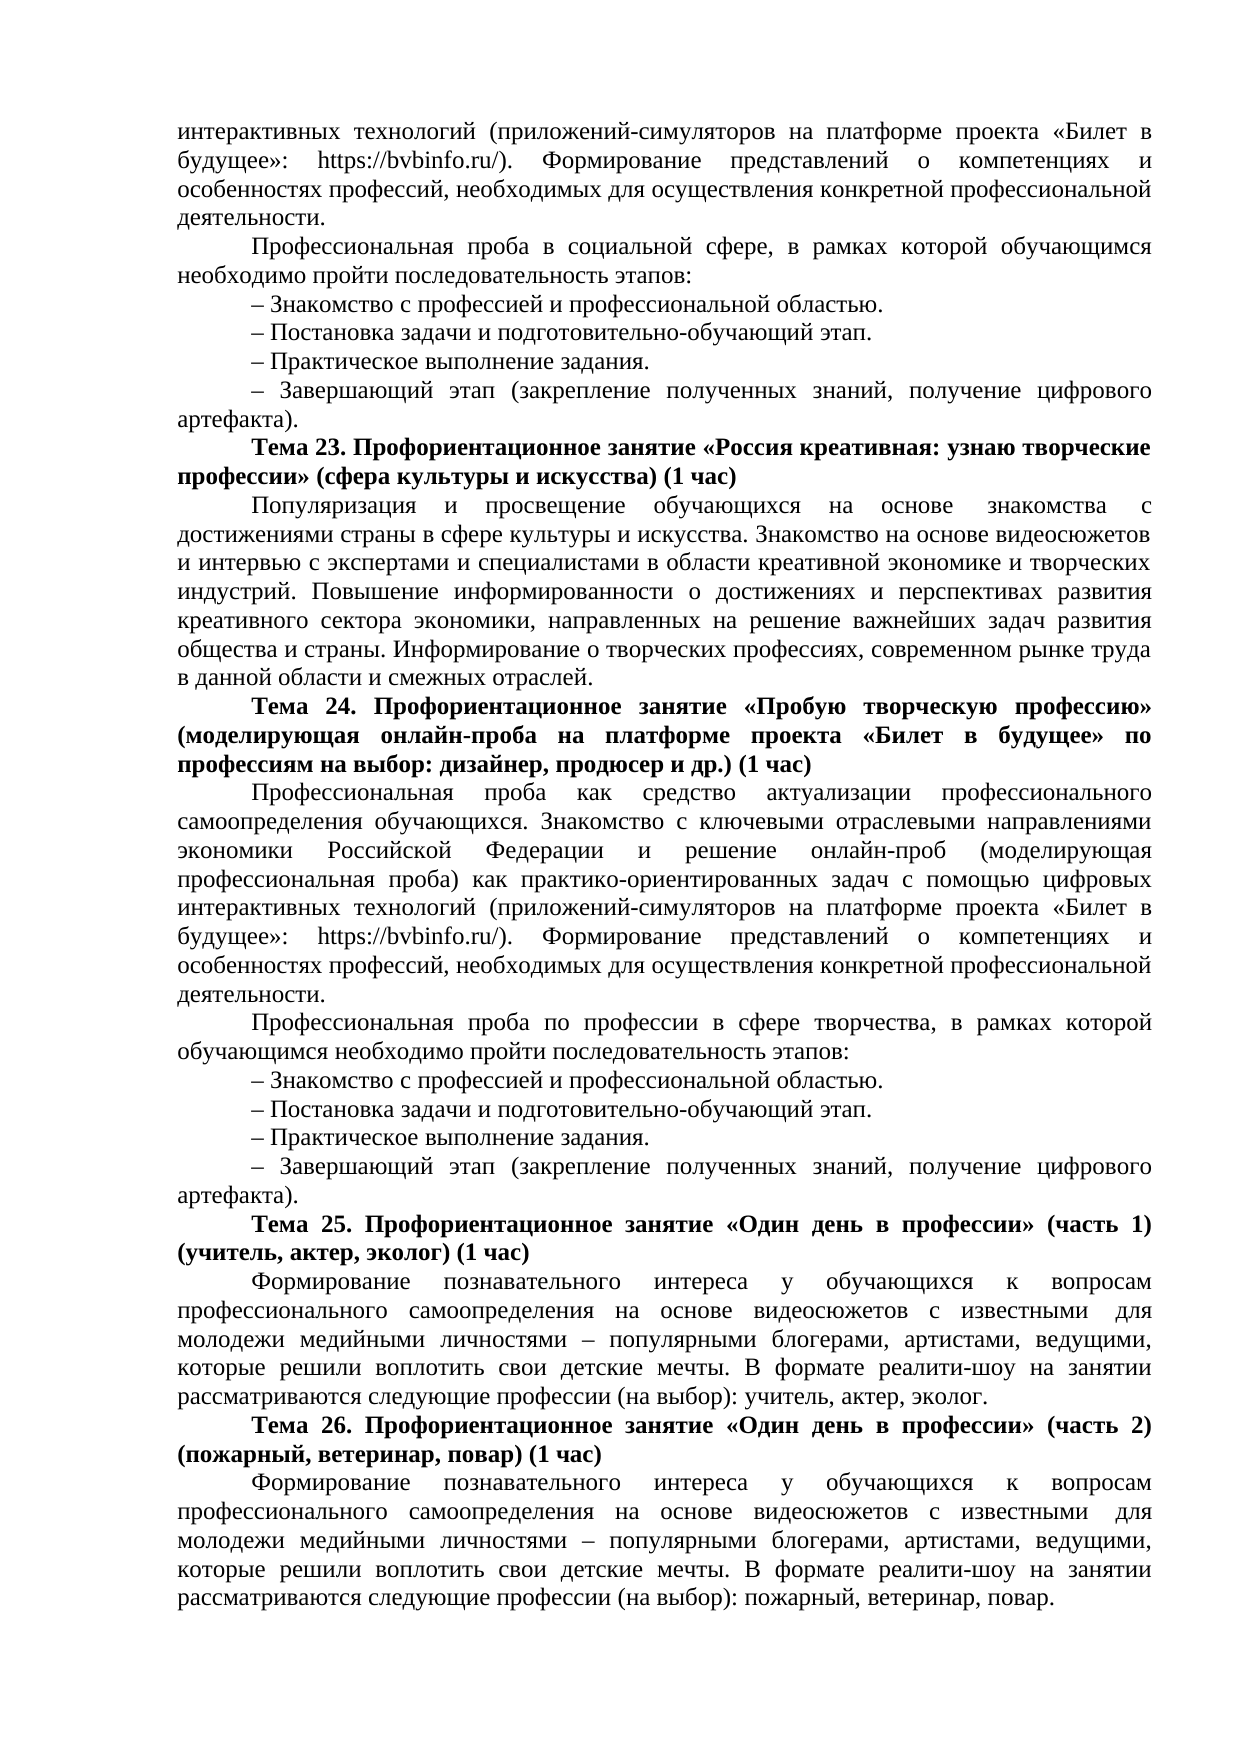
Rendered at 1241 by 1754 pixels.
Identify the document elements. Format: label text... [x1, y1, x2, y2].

list Практическое выполнение задания. [251, 1122, 1188, 1151]
text интерактивных технологий (приложений-симуляторов на платформе проекта «Билет в будущее»: https://bvbinfo.ru/). Формирование представлений о компетенциях и особенностях профессий, необходимых для осуществления конкретной профессиональной деятельности. [177, 116, 1152, 231]
text Профессиональная проба как средство актуализации профессионального самоопределения обучающихся. Знакомство с ключевыми отраслевыми направлениями экономики Российской Федерации и решение онлайн-проб (моделирующая профессиональная проба) как практико-ориентированных задач с помощью цифровых интерактивных технологий (приложений-симуляторов на платформе проекта «Билет в будущее»: https://bvbinfo.ru/). Формирование представлений о компетенциях и особенностях профессий, необходимых для осуществления конкретной профессиональной деятельности. [177, 777, 1152, 1007]
text Формирование познавательного интереса у обучающихся к вопросам профессионального самоопределения на основе видеосюжетов с известными для молодежи медийными личностями – популярными блогерами, артистами, ведущими, которые решили воплотить свои детские мечты. В формате реалити-шоу на занятии рассматриваются следующие профессии (на выбор): учитель, актер, эколог. [177, 1266, 1152, 1410]
list Знакомство с профессией и профессиональной областью. [251, 289, 1188, 317]
text Профессиональная проба в социальной сфере, в рамках которой обучающимся необходимо пройти последовательность этапов: [177, 231, 1152, 289]
list Постановка задачи и подготовительно-обучающий этап. [251, 317, 1188, 346]
text Профессиональная проба по профессии в сфере творчества, в рамках которой обучающимся необходимо пройти последовательность этапов: [177, 1007, 1152, 1065]
list Завершающий этап (закрепление полученных знаний, получение цифрового артефакта). [177, 375, 1152, 432]
subtitle Тема 26. Профориентационное занятие «Один день в профессии» (часть 2) (пожарный, ветеринар, повар) (1 час) [177, 1410, 1152, 1467]
list Завершающий этап (закрепление полученных знаний, получение цифрового артефакта). [177, 1151, 1152, 1209]
subtitle Тема 24. Профориентационное занятие «Пробую творческую профессию» (моделирующая онлайн-проба на платформе проекта «Билет в будущее» по профессиям на выбор: дизайнер, продюсер и др.) (1 час) [177, 691, 1152, 777]
subtitle Тема 25. Профориентационное занятие «Один день в профессии» (часть 1) (учитель, актер, эколог) (1 час) [177, 1209, 1152, 1266]
list Постановка задачи и подготовительно-обучающий этап. [251, 1094, 1188, 1122]
text Формирование познавательного интереса у обучающихся к вопросам профессионального самоопределения на основе видеосюжетов с известными для молодежи медийными личностями – популярными блогерами, артистами, ведущими, которые решили воплотить свои детские мечты. В формате реалити-шоу на занятии рассматриваются следующие профессии (на выбор): пожарный, ветеринар, повар. [177, 1467, 1152, 1611]
list Знакомство с профессией и профессиональной областью. [251, 1065, 1188, 1094]
list Практическое выполнение задания. [251, 346, 1188, 375]
text Популяризация и просвещение обучающихся на основе знакомства с достижениями страны в сфере культуры и искусства. Знакомство на основе видеосюжетов и интервью с экспертами и специалистами в области креативной экономике и творческих индустрий. Повышение информированности о достижениях и перспективах развития креативного сектора экономики, направленных на решение важнейших задач развития общества и страны. Информирование о творческих профессиях, современном рынке труда в данной области и смежных отраслей. [177, 490, 1152, 691]
subtitle Тема 23. Профориентационное занятие «Россия креативная: узнаю творческие профессии» (сфера культуры и искусства) (1 час) [177, 432, 1152, 490]
